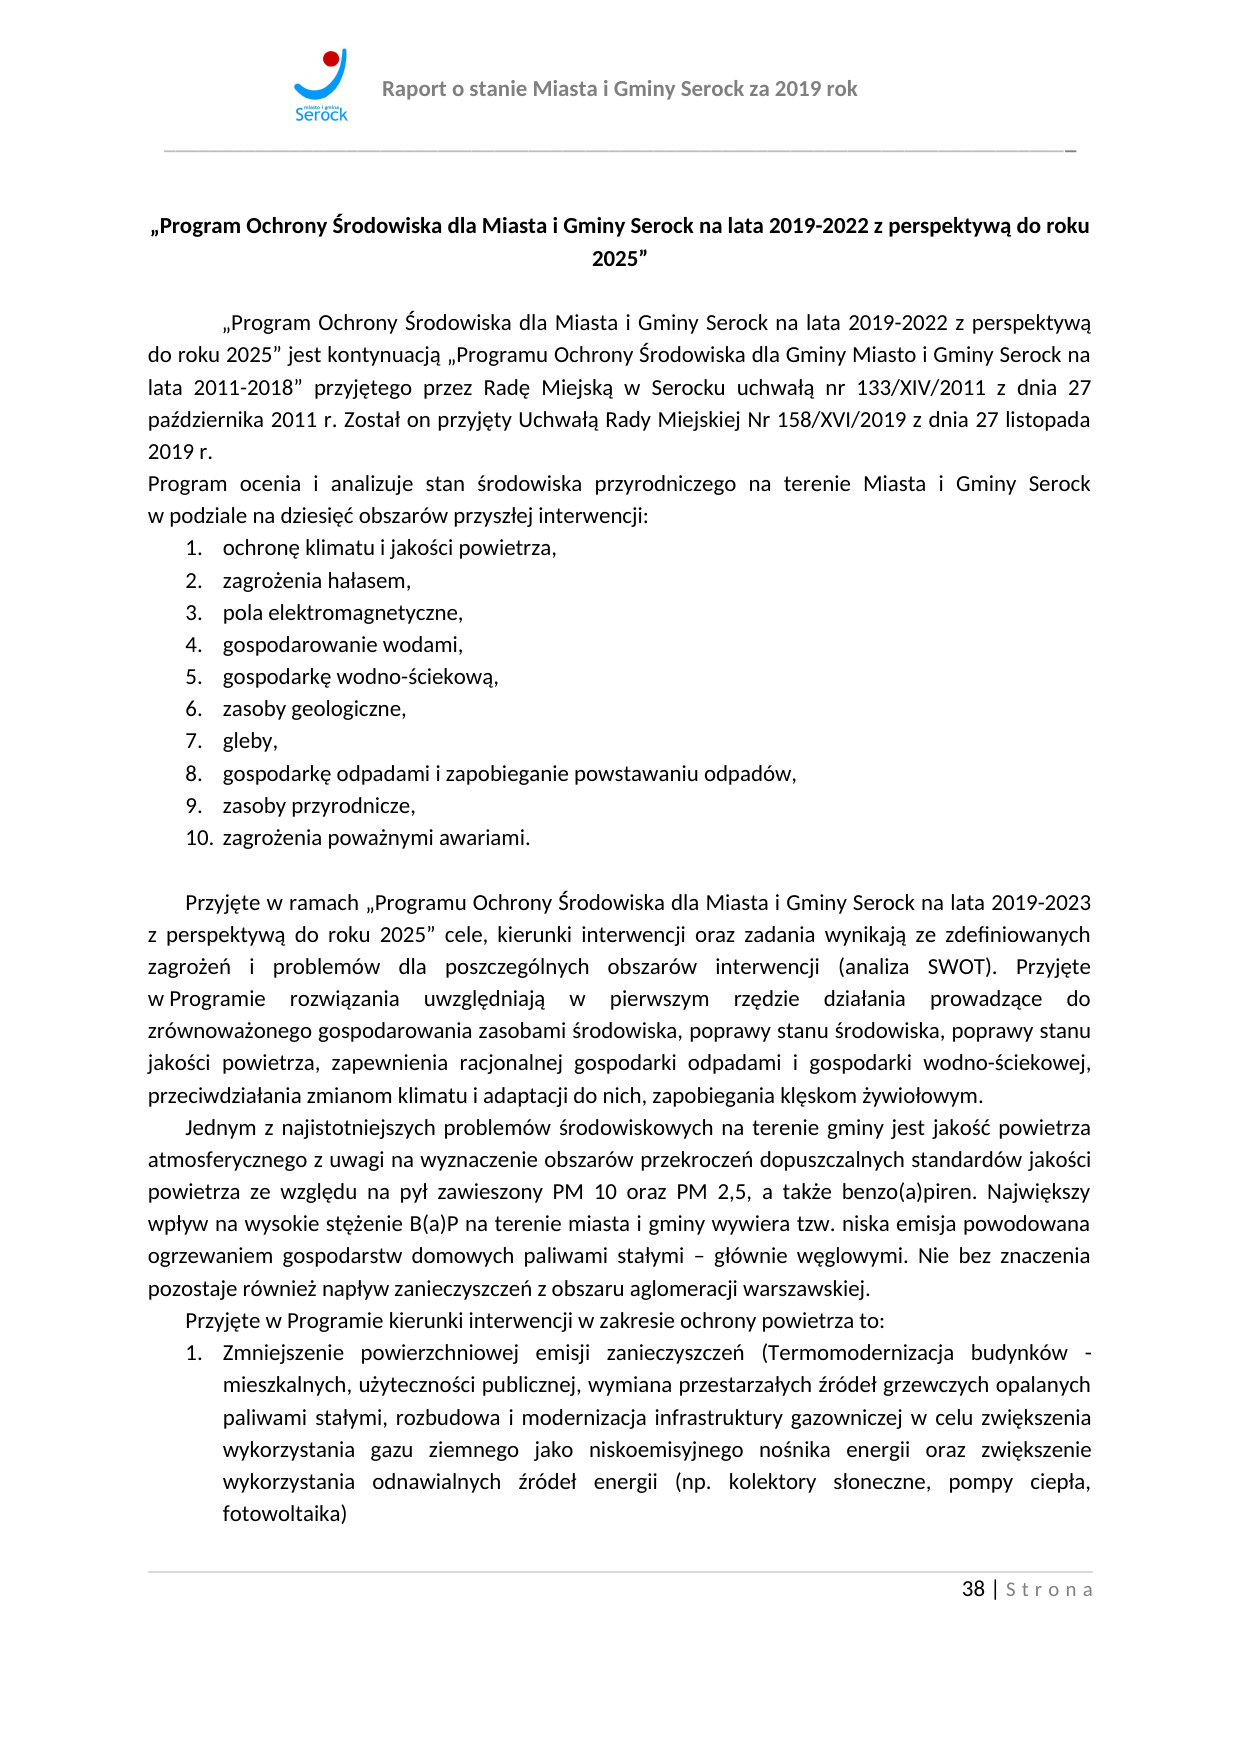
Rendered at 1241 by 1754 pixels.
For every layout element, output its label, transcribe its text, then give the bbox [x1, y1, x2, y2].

text Program ocenia i analizuje stan środowiska przyrodniczego na terenie Miasta i Gminy Serock w podziale na dziesięć obszarów przyszłej interwencji: [148, 469, 1093, 529]
picture [288, 43, 354, 126]
list pola elektromagnetyczne, [185, 598, 1093, 626]
list gospodarowanie wodami, [185, 630, 1093, 658]
list gospodarkę wodno-ściekową, [185, 662, 1093, 690]
list zagrożenia hałasem, [185, 566, 1093, 594]
list Zmniejszenie powierzchniowej emisji zanieczyszczeń (Termomodernizacja budynków - mieszkalnych, użyteczności publicznej, wymiana przestarzałych źródeł grzewczych opalanych paliwami stałymi, rozbudowa i modernizacja infrastruktury gazowniczej w celu zwiększenia wykorzystania gazu ziemnego jako niskoemisyjnego nośnika energii oraz zwiększenie wykorzystania odnawialnych źródeł energii (np. kolektory słoneczne, pompy ciepła, fotowoltaika) [185, 1338, 1093, 1527]
text „Program Ochrony Środowiska dla Miasta i Gminy Serock na lata 2019-2022 z perspektywą do roku 2025” [148, 212, 1093, 272]
list ochronę klimatu i jakości powietrza, [185, 533, 1093, 562]
list gleby, [185, 727, 1093, 755]
list zasoby geologiczne, [185, 694, 1093, 722]
list gospodarkę odpadami i zapobieganie powstawaniu odpadów, [185, 759, 1093, 787]
text Przyjęte w Programie kierunki interwencji w zakresie ochrony powietrza to: [148, 1306, 1093, 1334]
list zagrożenia poważnymi awariami. [185, 823, 1093, 851]
list zasoby przyrodnicze, [185, 791, 1093, 819]
text Przyjęte w ramach „Programu Ochrony Środowiska dla Miasta i Gminy Serock na lata 2019-2023 z perspektywą do roku 2025” cele, kierunki interwencji oraz zadania wynikają ze zdefiniowanych zagrożeń i problemów dla poszczególnych obszarów interwencji (analiza SWOT). Przyjęte w Programie rozwiązania uwzględniają w pierwszym rzędzie działania prowadzące do zrównoważonego gospodarowania zasobami środowiska, poprawy stanu środowiska, poprawy stanu jakości powietrza, zapewnienia racjonalnej gospodarki odpadami i gospodarki wodno-ściekowej, przeciwdziałania zmianom klimatu i adaptacji do nich, zapobiegania klęskom żywiołowym. [148, 888, 1093, 1109]
text Jednym z najistotniejszych problemów środowiskowych na terenie gminy jest jakość powietrza atmosferycznego z uwagi na wyznaczenie obszarów przekroczeń dopuszczalnych standardów jakości powietrza ze względu na pył zawieszony PM 10 oraz PM 2,5, a także benzo(a)piren. Największy wpływ na wysokie stężenie B(a)P na terenie miasta i gminy wywiera tzw. niska emisja powodowana ogrzewaniem gospodarstw domowych paliwami stałymi – głównie węglowymi. Nie bez znaczenia pozostaje również napływ zanieczyszczeń z obszaru aglomeracji warszawskiej. [148, 1113, 1093, 1302]
text „Program Ochrony Środowiska dla Miasta i Gminy Serock na lata 2019-2022 z perspektywą do roku 2025” jest kontynuacją „Programu Ochrony Środowiska dla Gminy Miasto i Gminy Serock na lata 2011-2018” przyjętego przez Radę Miejską w Serocku uchwałą nr 133/XIV/2011 z dnia 27 października 2011 r. Został on przyjęty Uchwałą Rady Miejskiej Nr 158/XVI/2019 z dnia 27 listopada 2019 r. [148, 308, 1093, 465]
